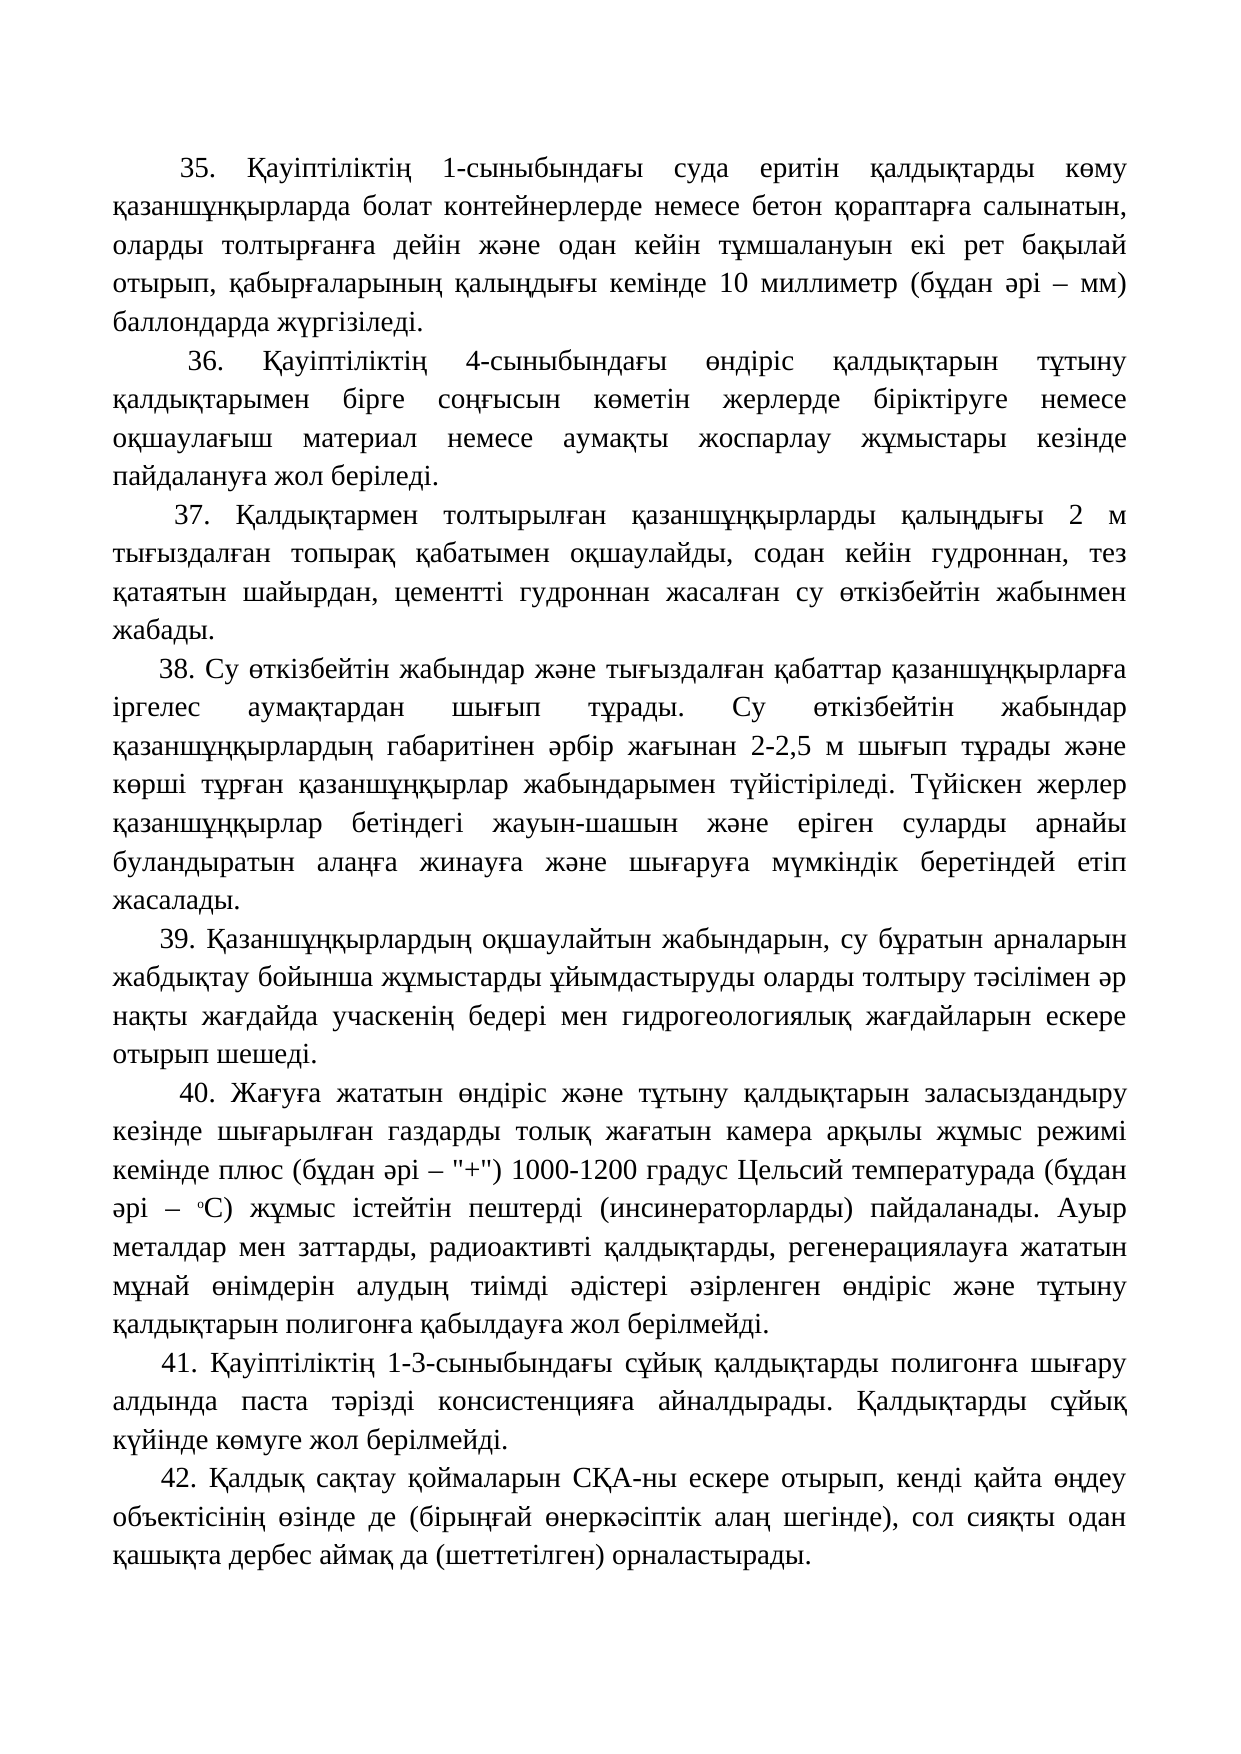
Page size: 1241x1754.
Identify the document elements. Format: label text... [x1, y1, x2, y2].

text 40. Жағуға жататын өндіріс және тұтыну қалдықтарын заласыздандыру кезінде шығарылған газдарды толық жағатын камера арқылы жұмыс режимі кемінде плюс (бұдан әрі – "+") 1000-1200 градус Цельсий температурада (бұдан әрі – оС) жұмыс істейтін пештерді (инсинераторларды) пайдаланады. Ауыр металдар мен заттарды, радиоактивті қалдықтарды, регенерациялауға жататын мұнай өнімдерін алудың тиімді әдістері әзірленген өндіріс және тұтыну қалдықтарын полигонға қабылдауға жол берілмейді. [112, 1075, 1128, 1340]
text 42. Қалдық сақтау қоймаларын СҚА-ны ескере отырып, кенді қайта өңдеу объектісінің өзінде де (бірыңғай өнеркәсіптік алаң шегінде), сол сияқты одан қашықта дербес аймақ да (шеттетілген) орналастырады. [112, 1460, 1128, 1571]
text 37. Қалдықтармен толтырылған қазаншұңқырларды қалыңдығы 2 м тығыздалған топырақ қабатымен оқшаулайды, содан кейін гудроннан, тез қатаятын шайырдан, цементті гудроннан жасалған су өткізбейтін жабынмен жабады. [112, 497, 1128, 646]
text 41. Қауіптіліктің 1-3-сыныбындағы сұйық қалдықтарды полигонға шығару алдында паста тәрізді консистенцияға айналдырады. Қалдықтарды сұйық күйінде көмуге жол берілмейді. [112, 1345, 1128, 1455]
text 38. Су өткізбейтін жабындар және тығыздалған қабаттар қазаншұңқырларға іргелес аумақтардан шығып тұрады. Су өткізбейтін жабындар қазаншұңқырлардың габаритінен әрбір жағынан 2-2,5 м шығып тұрады және көрші тұрған қазаншұңқырлар жабындарымен түйістіріледі. Түйіскен жерлер қазаншұңқырлар бетіндегі жауын-шашын және еріген суларды арнайы буландыратын алаңға жинауға және шығаруға мүмкіндік беретіндей етіп жасалады. [112, 651, 1128, 916]
text 39. Қазаншұңқырлардың оқшаулайтын жабындарын, су бұратын арналарын жабдықтау бойынша жұмыстарды ұйымдастыруды оларды толтыру тәсілімен әр нақты жағдайда учаскенің бедері мен гидрогеологиялық жағдайларын ескере отырып шешеді. [112, 921, 1128, 1070]
text 36. Қауіптіліктің 4-сыныбындағы өндіріс қалдықтарын тұтыну қалдықтарымен бірге соңғысын көметін жерлерде біріктіруге немесе оқшаулағыш материал немесе аумақты жоспарлау жұмыстары кезінде пайдалануға жол беріледі. [112, 343, 1128, 492]
text 35. Қауіптіліктің 1-сыныбындағы суда еритін қалдықтарды көму қазаншұнқырларда болат контейнерлерде немесе бетон қораптарға салынатын, оларды толтырғанға дейін және одан кейін тұмшалануын екі рет бақылай отырып, қабырғаларының қалыңдығы кемінде 10 миллиметр (бұдан әрі – мм) баллондарда жүргізіледі. [112, 150, 1128, 338]
